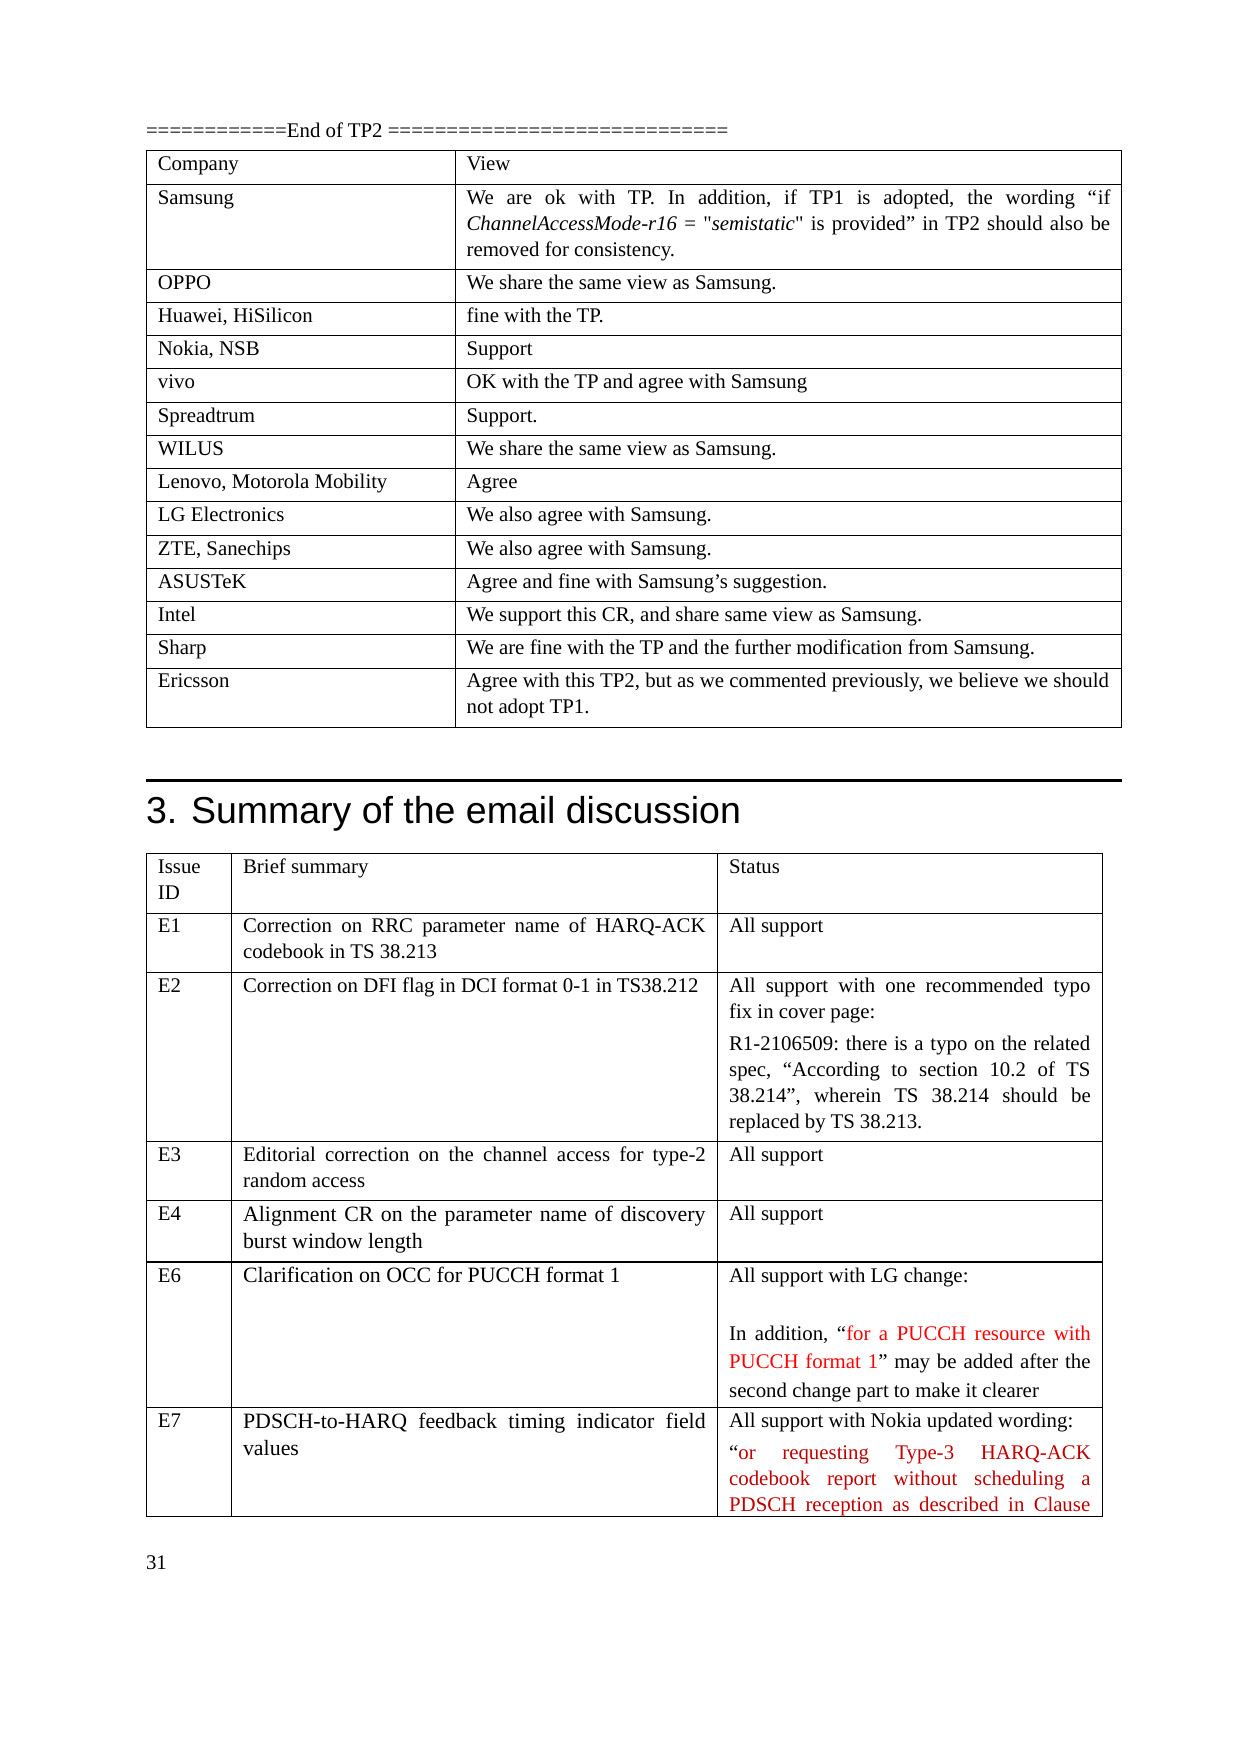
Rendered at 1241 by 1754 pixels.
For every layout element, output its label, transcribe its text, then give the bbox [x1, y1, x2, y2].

table_cell vivo [147, 369, 455, 402]
text ============End of TP2 ============================= [146, 118, 1122, 142]
table_cell We also agree with Samsung. [456, 536, 1121, 568]
table_cell Support [456, 336, 1121, 368]
table_cell E6 [147, 1263, 231, 1407]
table_cell WILUS [147, 436, 455, 468]
table_header View [456, 151, 1121, 183]
table_cell Spreadtrum [147, 403, 455, 435]
table_cell ASUSTeK [147, 569, 455, 601]
table_header Brief summary [232, 854, 717, 912]
table_cell We are ok with TP. In addition, if TP1 is adopted, the wording “if ChannelAccessMode-r16 = "semistatic" is provided” in TP2 should also be removed for consistency. [456, 185, 1121, 269]
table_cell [718, 1408, 1102, 1516]
table_cell We share the same view as Samsung. [456, 436, 1121, 468]
table_cell All support [718, 1142, 1102, 1200]
table_cell All support [718, 914, 1102, 972]
table_cell We are fine with the TP and the further modification from Samsung. [456, 635, 1121, 667]
table_cell Agree and fine with Samsung’s suggestion. [456, 569, 1121, 601]
table_cell Huawei, HiSilicon [147, 303, 455, 335]
table_cell Agree with this TP2, but as we commented previously, we believe we should not adopt TP1. [456, 669, 1121, 727]
table_cell All support [718, 1201, 1102, 1261]
table_cell We share the same view as Samsung. [456, 270, 1121, 302]
table_cell E7 [147, 1408, 231, 1516]
table_cell Lenovo, Motorola Mobility [147, 469, 455, 501]
table_cell Agree [456, 469, 1121, 501]
table_cell Sharp [147, 635, 455, 667]
table_cell E3 [147, 1142, 231, 1200]
table_cell Nokia, NSB [147, 336, 455, 368]
table_cell Intel [147, 602, 455, 634]
table_cell Ericsson [147, 669, 455, 727]
table_cell OPPO [147, 270, 455, 302]
table_cell All support with one recommended typo fix in cover page: R1-2106509: there is a typo on the related spec, “According to section 10.2 of TS 38.214”, wherein TS 38.214 should be replaced by TS 38.213. [718, 973, 1102, 1141]
table_cell Clarification on OCC for PUCCH format 1 [232, 1263, 717, 1407]
table_cell E2 [147, 973, 231, 1141]
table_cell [232, 1408, 717, 1516]
table_cell ZTE, Sanechips [147, 536, 455, 568]
table_cell All support with LG change: In addition, “for a PUCCH resource with PUCCH format 1” may be added after the second change part to make it clearer [718, 1263, 1102, 1407]
table_cell OK with the TP and agree with Samsung [456, 369, 1121, 402]
subtitle Summary of the email discussion [146, 782, 1122, 831]
table_cell Support. [456, 403, 1121, 435]
table_cell E4 [147, 1201, 231, 1261]
table_cell We also agree with Samsung. [456, 502, 1121, 534]
table_cell We support this CR, and share same view as Samsung. [456, 602, 1121, 634]
table_cell Editorial correction on the channel access for type-2 random access [232, 1142, 717, 1200]
table_cell Correction on DFI flag in DCI format 0-1 in TS38.212 [232, 973, 717, 1141]
table_header Status [718, 854, 1102, 912]
table_cell Samsung [147, 185, 455, 269]
table_header Issue ID [147, 854, 231, 912]
table_cell LG Electronics [147, 502, 455, 534]
table_cell fine with the TP. [456, 303, 1121, 335]
table_header Company [147, 151, 455, 183]
table_cell Correction on RRC parameter name of HARQ-ACK codebook in TS 38.213 [232, 914, 717, 972]
table_cell Alignment CR on the parameter name of discovery burst window length [232, 1201, 717, 1261]
table_cell E1 [147, 914, 231, 972]
